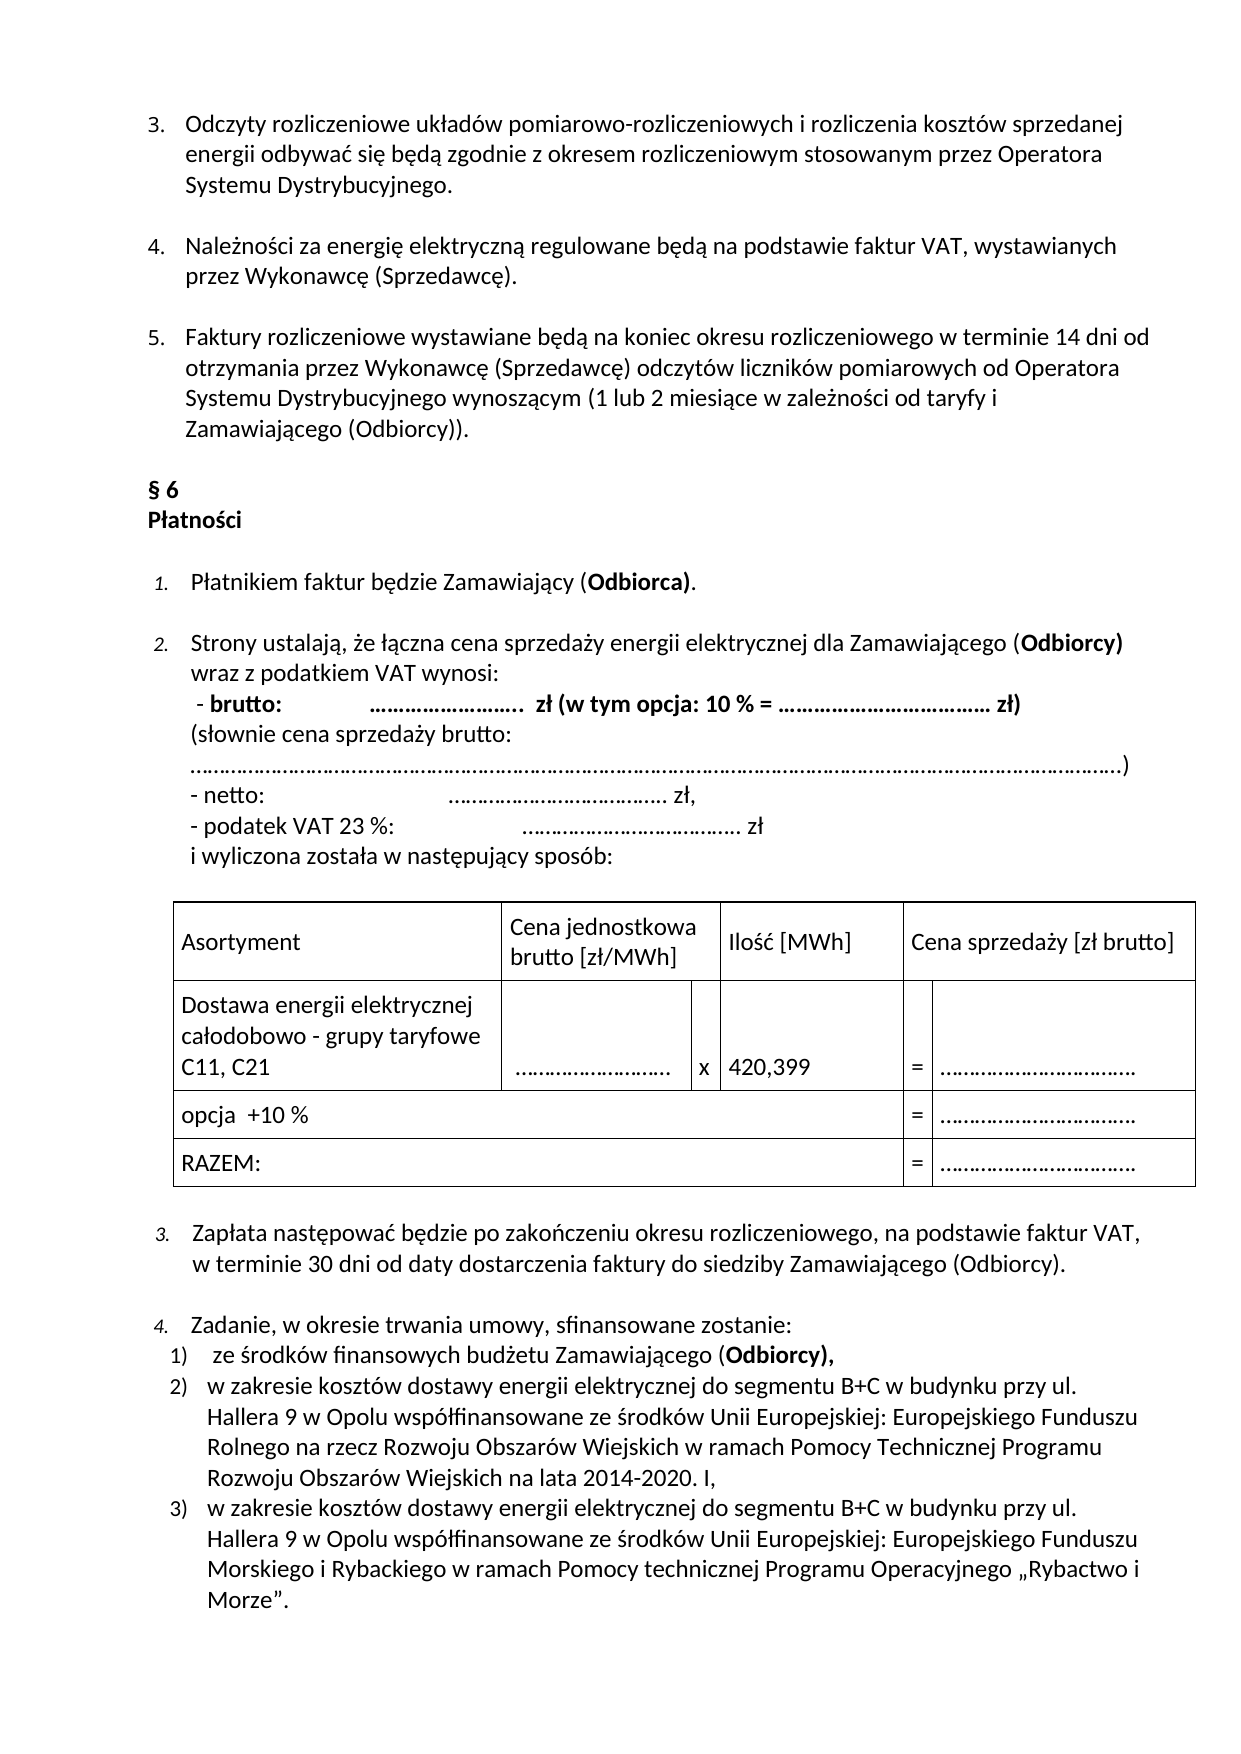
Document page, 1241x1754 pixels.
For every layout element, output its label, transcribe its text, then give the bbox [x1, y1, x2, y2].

text Płatności [148, 505, 1152, 535]
list Należności za energię elektryczną regulowane będą na podstawie faktur VAT, wystawianych przez Wykonawcę (Sprzedawcę). [148, 230, 1152, 291]
text i wyliczona została w następujący sposób: [190, 840, 1152, 871]
table_header Cena jednostkowa brutto [zł/MWh] [502, 903, 720, 980]
list Faktury rozliczeniowe wystawiane będą na koniec okresu rozliczeniowego w terminie 14 dni od otrzymania przez Wykonawcę (Sprzedawcę) odczytów liczników pomiarowych od Operatora Systemu Dystrybucyjnego wynoszącym (1 lub 2 miesiące w zależności od taryfy i Zamawiającego (Odbiorcy)). [148, 322, 1152, 444]
table_cell x [692, 981, 720, 1089]
text - brutto: …………………….. zł (w tym opcja: 10 % = ……………………………… zł) [191, 688, 1152, 718]
table_cell 420,399 [721, 981, 903, 1089]
list Zapłata następować będzie po zakończeniu okresu rozliczeniowego, na podstawie faktur VAT, w terminie 30 dni od daty dostarczenia faktury do siedziby Zamawiającego (Odbiorcy). [154, 1217, 1152, 1278]
table_header Cena sprzedaży [zł brutto] [904, 903, 1195, 980]
table_cell ……………………………. [933, 1091, 1195, 1138]
list Strony ustalają, że łączna cena sprzedaży energii elektrycznej dla Zamawiającego (Odbiorcy) wraz z podatkiem VAT wynosi: [153, 627, 1152, 688]
text - podatek VAT 23 %: ……………………………….. zł [190, 810, 1152, 840]
table_cell ……………………………. [933, 981, 1195, 1089]
text (słownie cena sprzedaży brutto: ………………………………………………………………………………………………………………………………………………) [190, 718, 1152, 779]
table_cell = [904, 981, 932, 1089]
table_cell RAZEM: [174, 1139, 903, 1186]
list w zakresie kosztów dostawy energii elektrycznej do segmentu B+C w budynku przy ul. Hallera 9 w Opolu współfinansowane ze środków Unii Europejskiej: Europejskiego Funduszu Rolnego na rzecz Rozwoju Obszarów Wiejskich w ramach Pomocy Technicznej Programu Rozwoju Obszarów Wiejskich na lata 2014-2020. I, [169, 1370, 1152, 1492]
list w zakresie kosztów dostawy energii elektrycznej do segmentu B+C w budynku przy ul. Hallera 9 w Opolu współfinansowane ze środków Unii Europejskiej: Europejskiego Funduszu Morskiego i Rybackiego w ramach Pomocy technicznej Programu Operacyjnego „Rybactwo i Morze”. [169, 1492, 1152, 1614]
table_cell ……………………………. [933, 1139, 1195, 1186]
table_cell opcja +10 % [174, 1091, 903, 1138]
list Płatnikiem faktur będzie Zamawiający (Odbiorca). [153, 566, 1152, 596]
table_header Ilość [MWh] [721, 903, 903, 980]
list Odczyty rozliczeniowe układów pomiarowo-rozliczeniowych i rozliczenia kosztów sprzedanej energii odbywać się będą zgodnie z okresem rozliczeniowym stosowanym przez Operatora Systemu Dystrybucyjnego. [148, 108, 1152, 199]
table_cell = [904, 1139, 932, 1186]
list Zadanie, w okresie trwania umowy, sfinansowane zostanie: [153, 1309, 1152, 1339]
table_cell Dostawa energii elektrycznej całodobowo - grupy taryfowe C11, C21 [174, 981, 501, 1089]
table_cell ……………………… [502, 981, 691, 1089]
text - netto: ……………………………….. zł, [190, 779, 1152, 810]
table_cell = [904, 1091, 932, 1138]
text § 6 [148, 474, 1152, 505]
list ze środków finansowych budżetu Zamawiającego (Odbiorcy), [169, 1339, 1152, 1370]
table_header Asortyment [174, 903, 501, 980]
